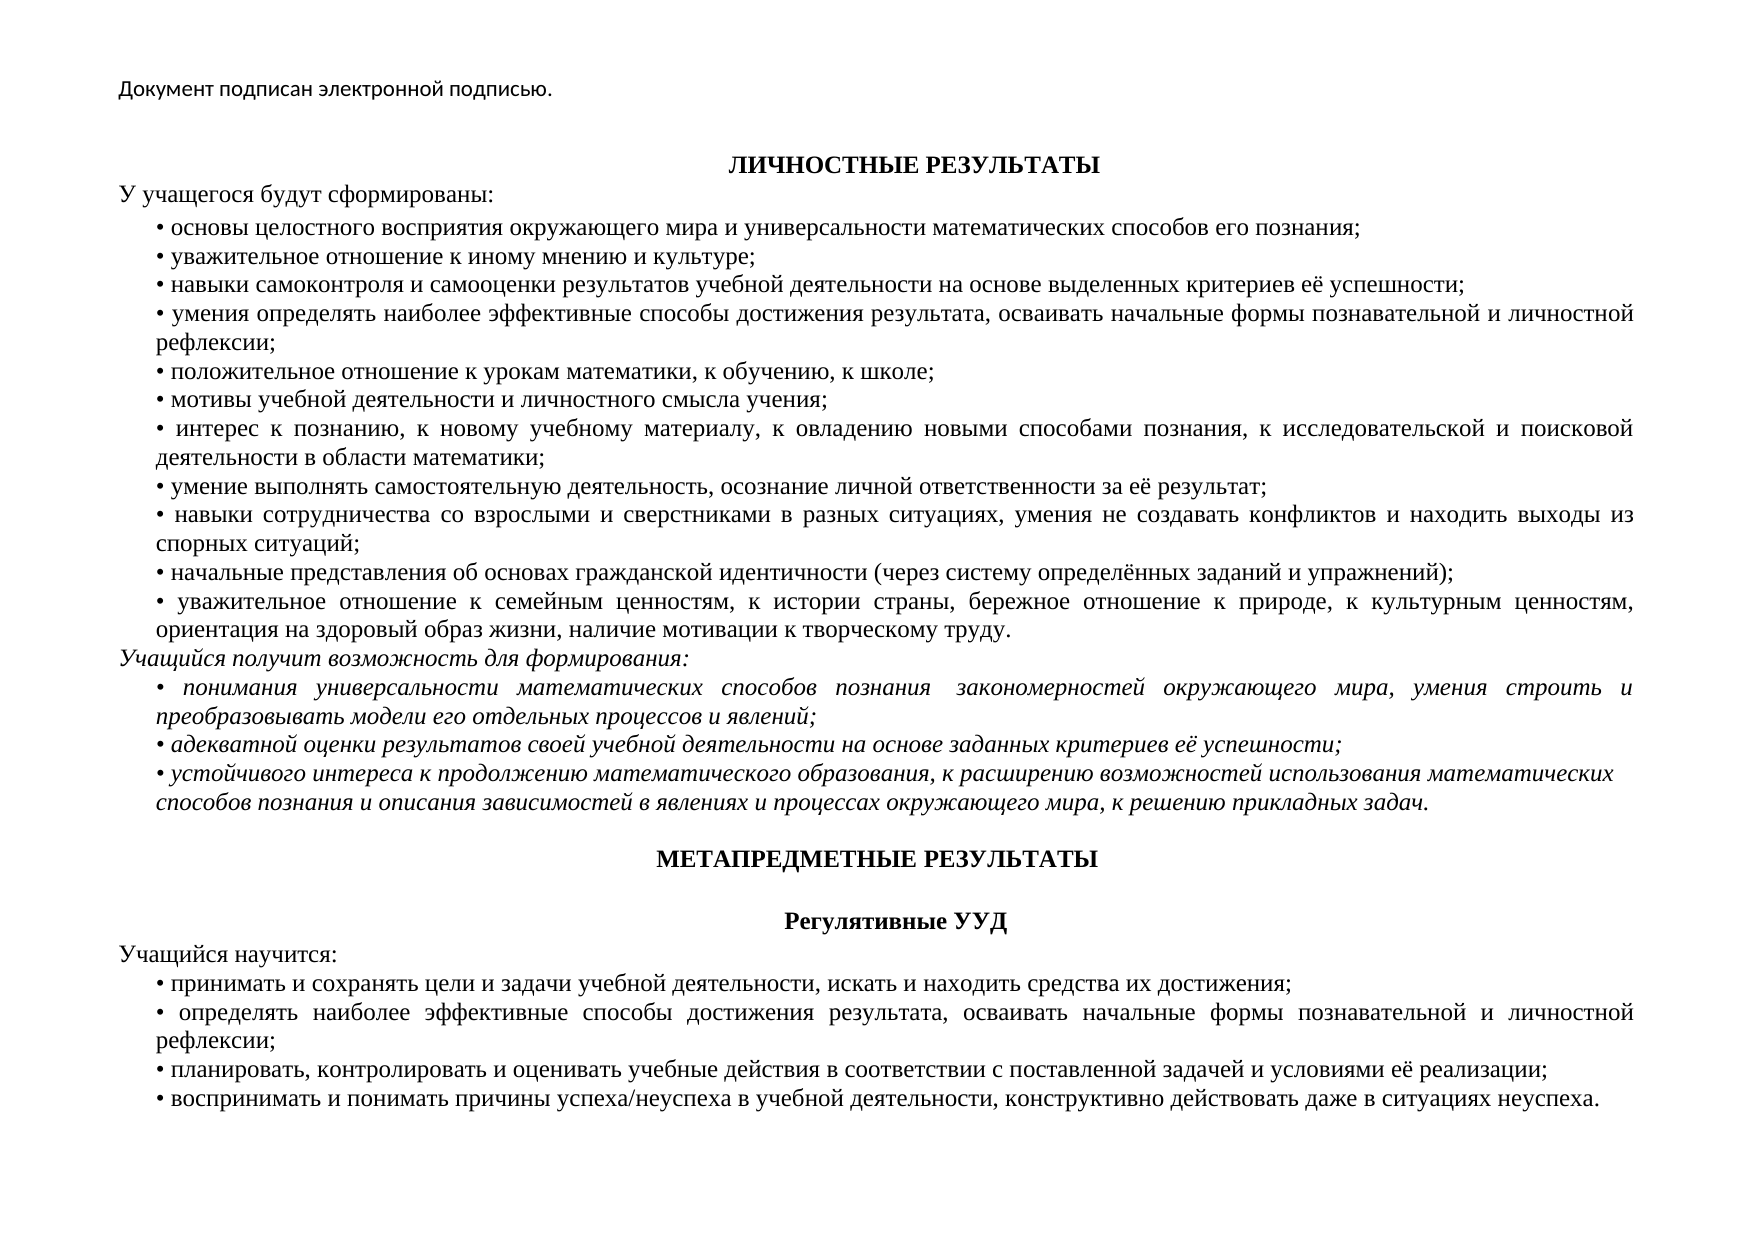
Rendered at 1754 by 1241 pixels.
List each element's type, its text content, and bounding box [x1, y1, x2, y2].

text МЕТАПРЕДМЕТНЫЕ РЕЗУЛЬТАТЫ [118, 844, 1636, 873]
text • планировать, контролировать и оценивать учебные действия в соответствии с поставленной задачей и условиями её реализации; [156, 1054, 1636, 1083]
text • мотивы учебной деятельности и личностного смысла учения; [156, 384, 1636, 413]
text • основы целостного восприятия окружающего мира и универсальности математических способов его познания; [156, 212, 1636, 241]
text • умение выполнять самостоятельную деятельность, осознание личной ответственности за её результат; [156, 471, 1636, 499]
text • уважительное отношение к иному мнению и культуре; [156, 241, 1636, 269]
text • устойчивого интереса к продолжению математического образования, к расширению возможностей использования математических способов познания и описания зависимостей в явлениях и процессах окружающего мира, к решению прикладных задач. [156, 758, 1636, 816]
text • понимания универсальности математических способов познания закономерностей окружающего мира, умения строить и преобразовывать модели его отдельных процессов и явлений; [156, 672, 1636, 729]
text • принимать и сохранять цели и задачи учебной деятельности, искать и находить средства их достижения; [156, 968, 1636, 997]
text • положительное отношение к урокам математики, к обучению, к школе; [156, 356, 1636, 384]
text ЛИЧНОСТНЫЕ РЕЗУЛЬТАТЫ [193, 150, 1636, 179]
text • воспринимать и понимать причины успеха/неуспеха в учебной деятельности, конструктивно действовать даже в ситуациях неуспеха. [156, 1083, 1636, 1112]
text • навыки сотрудничества со взрослыми и сверстниками в разных ситуациях, умения не создавать конфликтов и находить выходы из спорных ситуаций; [156, 499, 1636, 557]
text • навыки самоконтроля и самооценки результатов учебной деятельности на основе выделенных критериев её успешности; [156, 269, 1636, 298]
text • адекватной оценки результатов своей учебной деятельности на основе заданных критериев её успешности; [156, 729, 1636, 758]
text У учащегося будут сформированы: [118, 179, 1636, 208]
text Учащийся научится: [118, 939, 1636, 968]
text • начальные представления об основах гражданской идентичности (через систему определённых заданий и упражнений); [156, 557, 1636, 586]
text • интерес к познанию, к новому учебному материалу, к овладению новыми способами познания, к исследовательской и поисковой деятельности в области математики; [156, 413, 1636, 471]
text Учащийся получит возможность для формирования: [118, 643, 1636, 672]
text • уважительное отношение к семейным ценностям, к истории страны, бережное отношение к природе, к культурным ценностям, ориентация на здоровый образ жизни, наличие мотивации к творческому труду. [156, 586, 1636, 643]
text • определять наиболее эффективные способы достижения результата, осваивать начальные формы познавательной и личностной рефлексии; [156, 997, 1636, 1054]
text • умения определять наиболее эффективные способы достижения результата, осваивать начальные формы познавательной и личностной рефлексии; [156, 298, 1636, 356]
text Регулятивные УУД [156, 906, 1636, 935]
